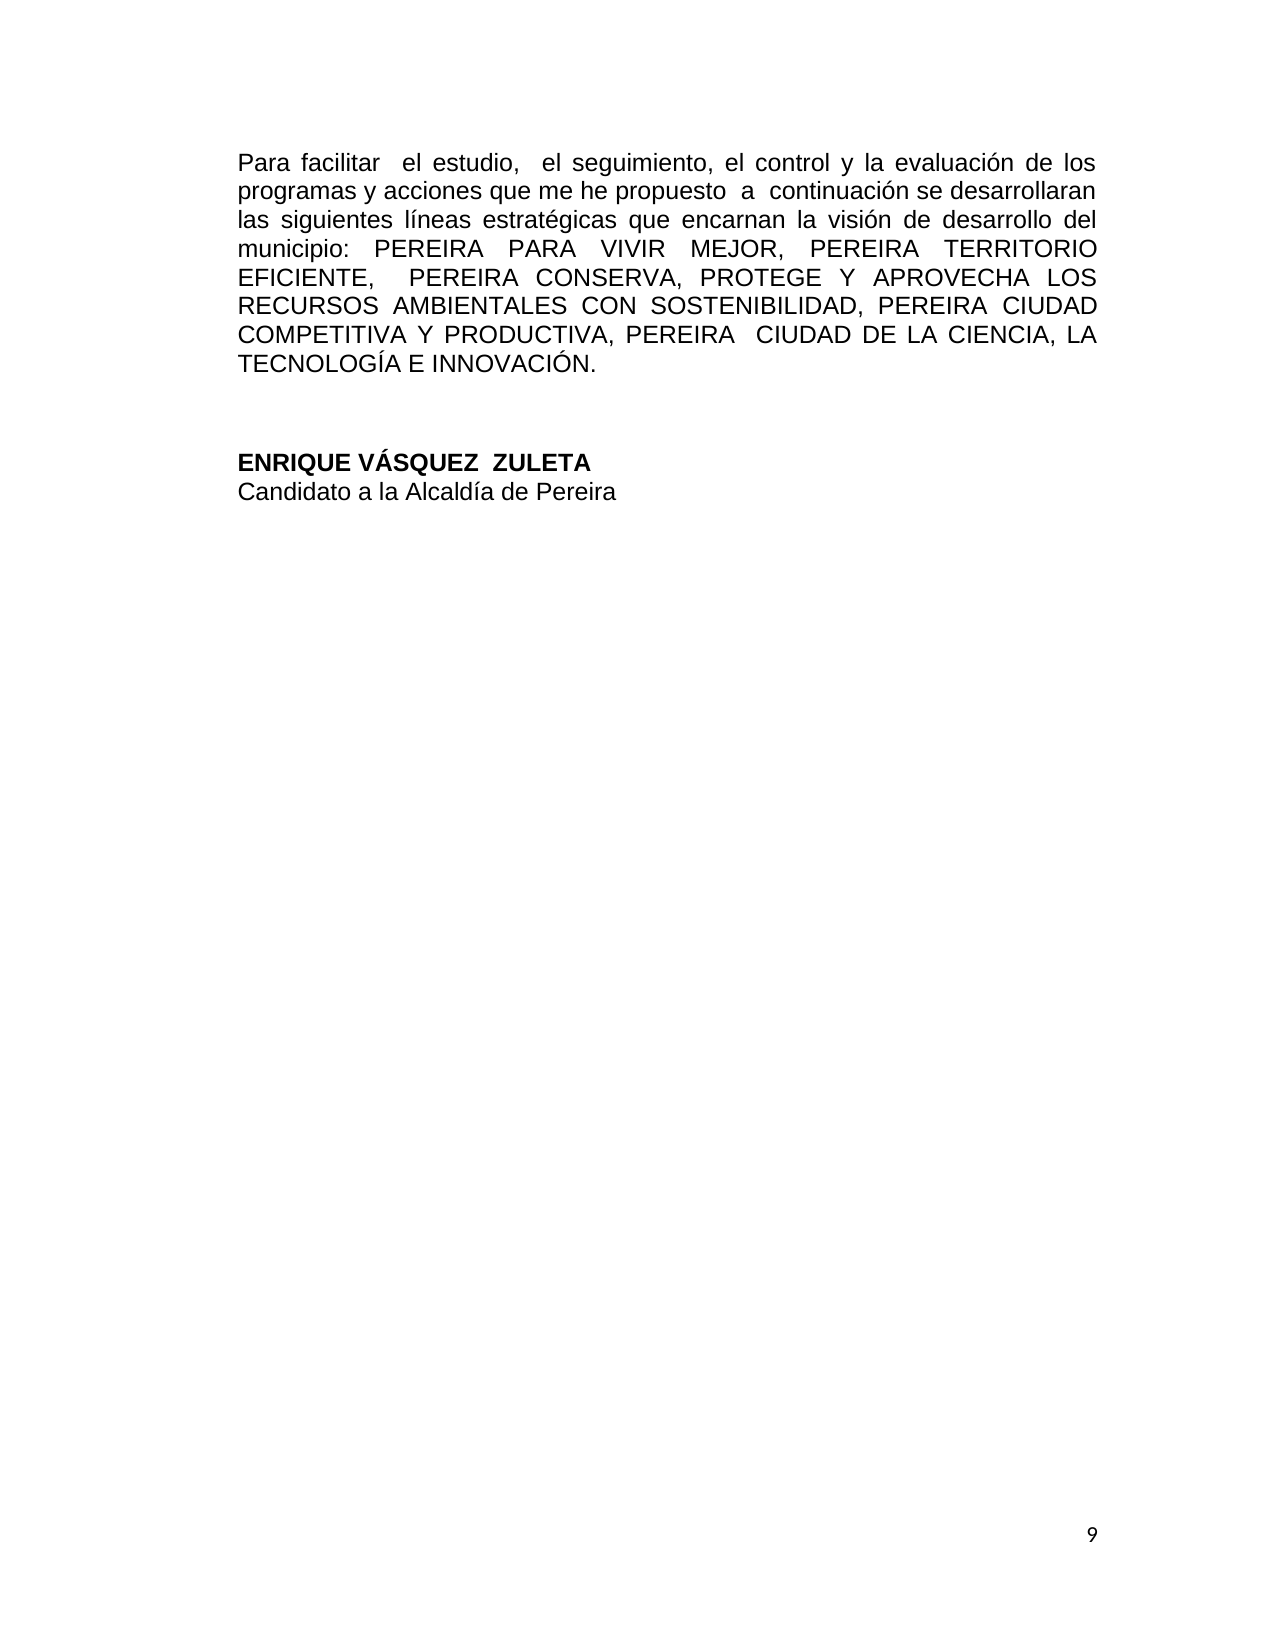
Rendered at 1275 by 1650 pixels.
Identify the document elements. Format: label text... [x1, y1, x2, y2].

subtitle ENRIQUE VÁSQUEZ ZULETA [237, 448, 1098, 477]
text Candidato a la Alcaldía de Pereira [177, 477, 1098, 506]
subtitle Para facilitar el estudio, el seguimiento, el control y la evaluación de los programas y acciones que me he propuesto a continuación se desarrollaran las siguientes líneas estratégicas que encarnan la visión de desarrollo del municipio: PEREIRA PARA VIVIR MEJOR, PEREIRA TERRITORIO EFICIENTE, PEREIRA CONSERVA, PROTEGE Y APROVECHA LOS RECURSOS AMBIENTALES CON SOSTENIBILIDAD, PEREIRA CIUDAD COMPETITIVA Y PRODUCTIVA, PEREIRA CIUDAD DE LA CIENCIA, LA TECNOLOGÍA E INNOVACIÓN. [237, 148, 1098, 378]
